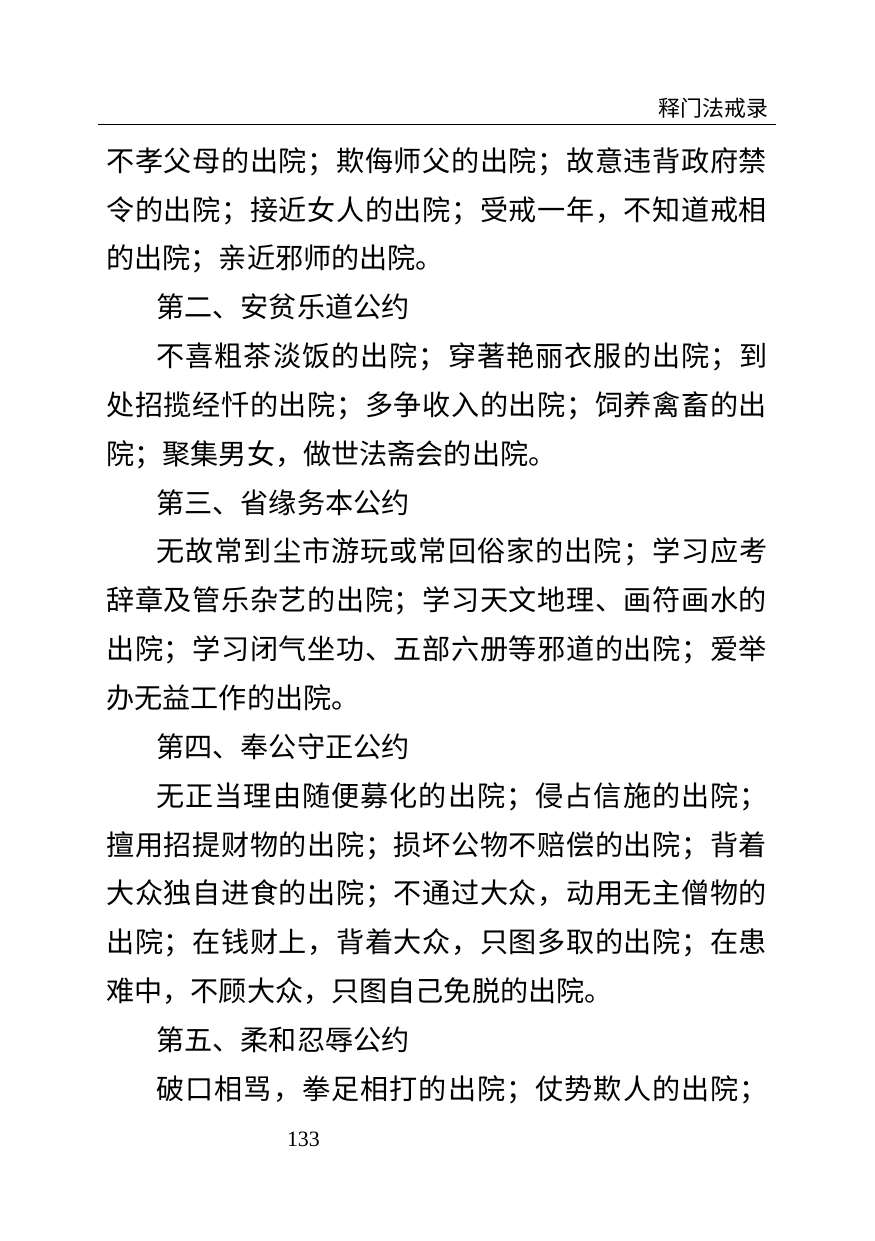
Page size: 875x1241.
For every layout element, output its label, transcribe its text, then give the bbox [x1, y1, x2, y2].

text 第四、奉公守正公约 [106, 725, 768, 765]
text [106, 1067, 768, 1107]
text 不喜粗茶淡饭的出院；穿著艳丽衣服的出院；到处招揽经忏的出院；多争收入的出院；饲养禽畜的出院；聚集男女，做世法斋会的出院。 [106, 334, 768, 472]
text 无正当理由随便募化的出院；侵占信施的出院；擅用招提财物的出院；损坏公物不赔偿的出院；背着大众独自进食的出院；不通过大众，动用无主僧物的出院；在钱财上，背着大众，只图多取的出院；在患难中，不顾大众，只图自己免脱的出院。 [106, 773, 768, 1010]
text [106, 138, 768, 277]
text 第二、安贫乐道公约 [106, 285, 768, 326]
text 第五、柔和忍辱公约 [106, 1018, 768, 1058]
text 无故常到尘市游玩或常回俗家的出院；学习应考辞章及管乐杂艺的出院；学习天文地理、画符画水的出院；学习闭气坐功、五部六册等邪道的出院；爱举办无益工作的出院。 [106, 529, 768, 717]
text 第三、省缘务本公约 [106, 480, 768, 521]
